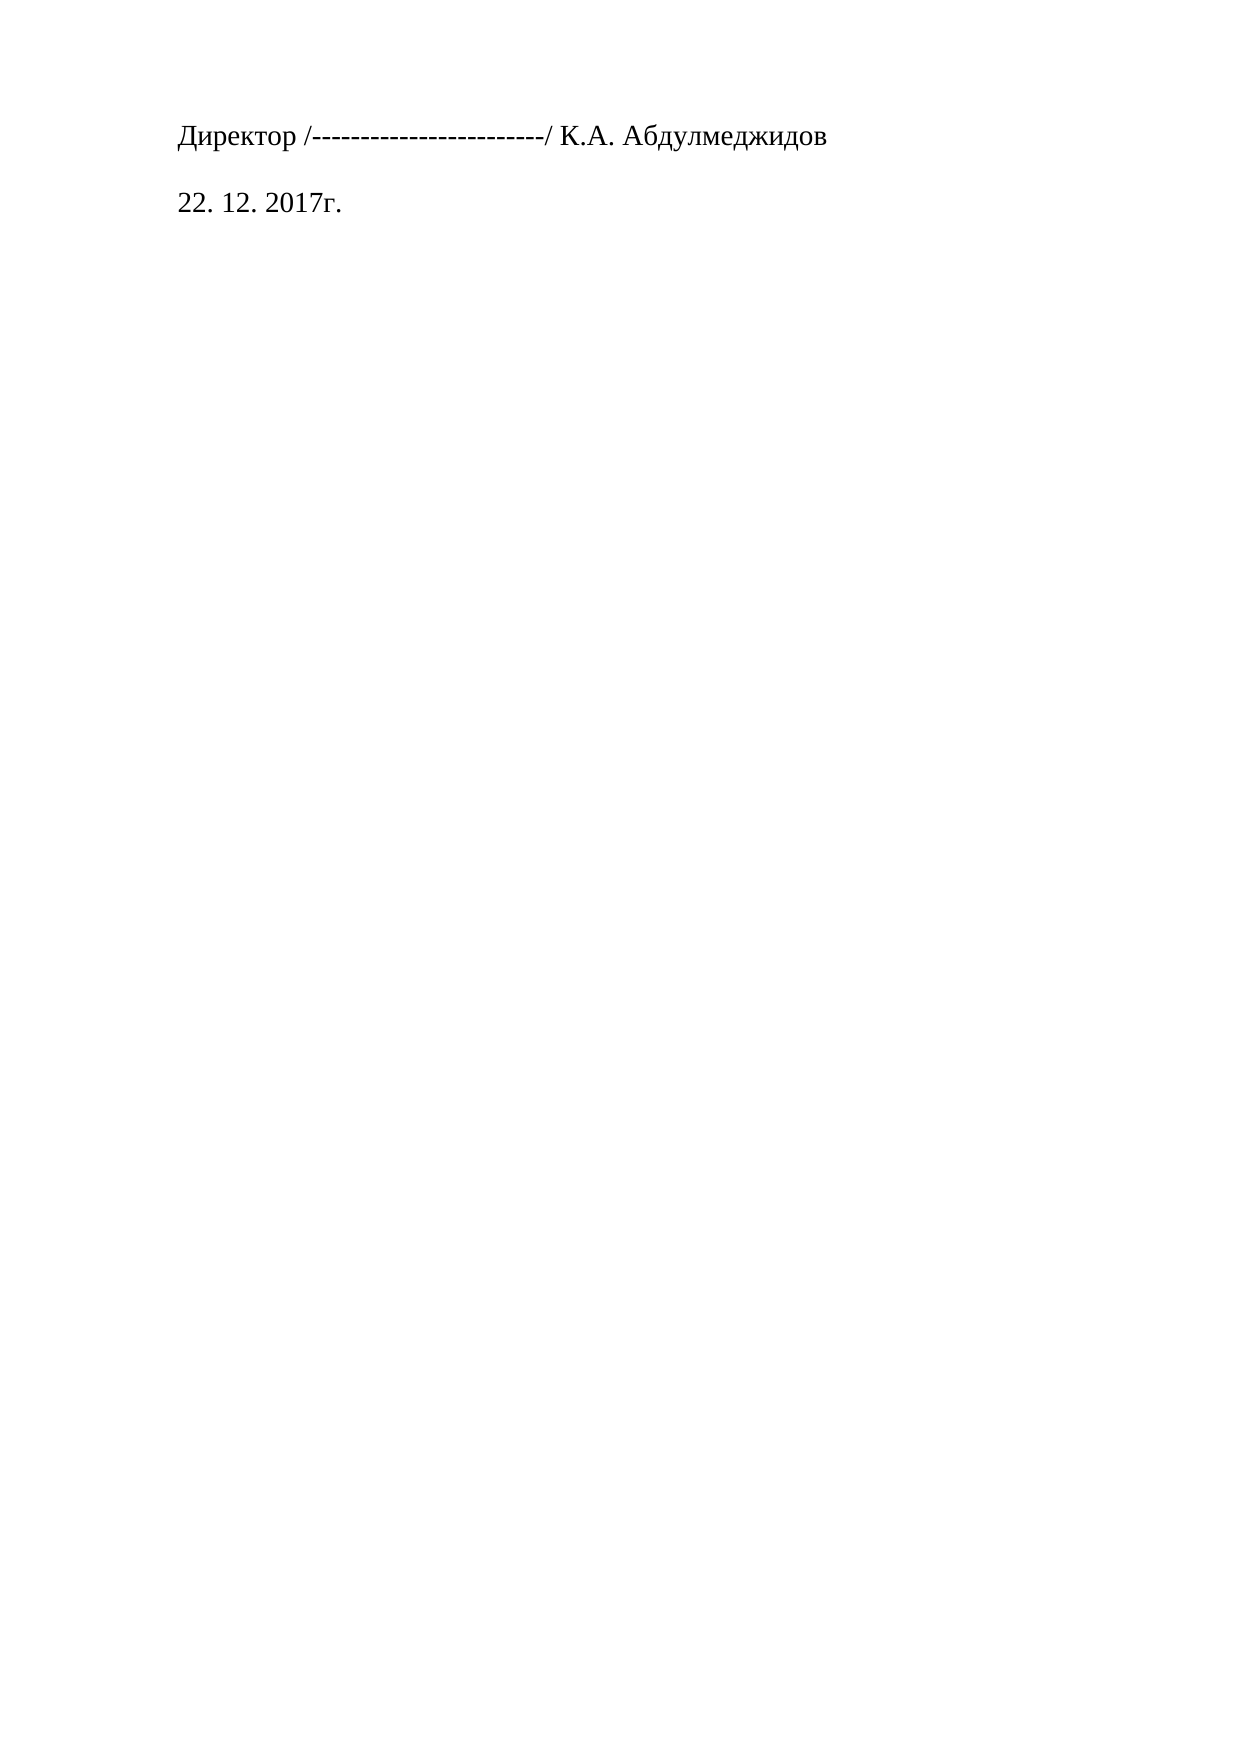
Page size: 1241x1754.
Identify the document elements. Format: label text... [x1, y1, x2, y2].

text 22. 12. 2017г. [177, 185, 1152, 219]
text Директор /------------------------/ К.А. Абдулмеджидов [177, 118, 1152, 152]
